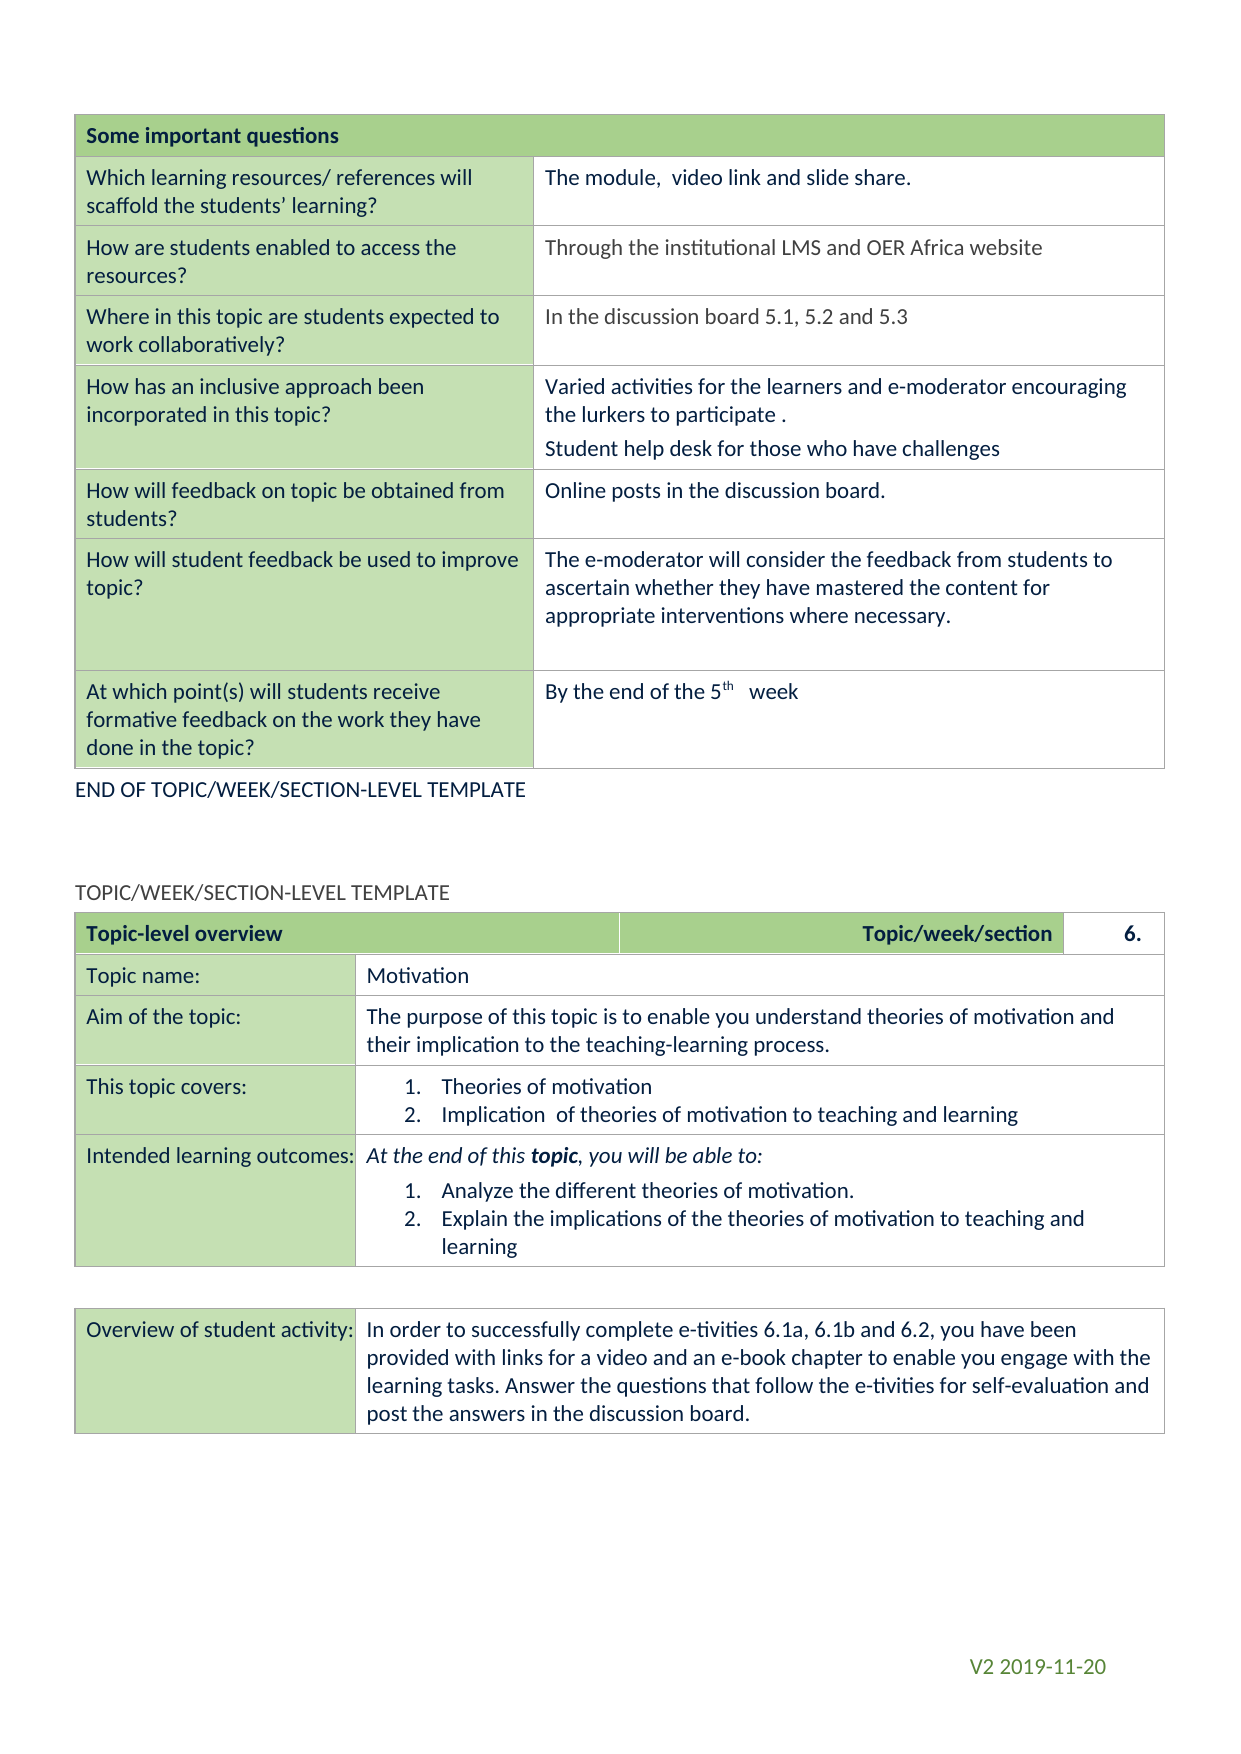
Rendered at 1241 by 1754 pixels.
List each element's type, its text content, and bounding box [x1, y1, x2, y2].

table_cell The module, video link and slide share. [534, 157, 1164, 225]
table_cell Through the institutional LMS and OER Africa website [534, 226, 1164, 295]
table_header 6. [1064, 913, 1164, 953]
table_cell How will student feedback be used to improve topic? [76, 539, 533, 670]
table_cell The purpose of this topic is to enable you understand theories of motivation and their implication to the teaching-learning process. [356, 996, 1164, 1064]
table_cell At the end of this topic, you will be able to: Analyze the different theories of motivation. Explain the implications of the theories of motivation to teaching and learning [356, 1135, 1164, 1266]
table_cell Which learning resources/ references will scaffold the students’ learning? [76, 157, 533, 225]
table_cell Where in this topic are students expected to work collaboratively? [76, 296, 533, 364]
table_cell Motivation [356, 955, 1164, 995]
table_header Topic/week/section [620, 913, 1063, 953]
table_cell Intended learning outcomes: [76, 1135, 355, 1266]
table_cell Topic name: [76, 955, 355, 995]
text TOPIC/WEEK/SECTION-LEVEL TEMPLATE [75, 878, 1106, 906]
table_cell At which point(s) will students receive formative feedback on the work they have done in the topic? [76, 671, 533, 767]
table_cell Aim of the topic: [76, 996, 355, 1064]
table_cell This topic covers: [76, 1066, 355, 1134]
table_cell Varied activities for the learners and e-moderator encouraging the lurkers to participate . Student help desk for those who have challenges [534, 366, 1164, 468]
table_header Overview of student activity: [76, 1309, 355, 1433]
table_cell The e-moderator will consider the feedback from students to ascertain whether they have mastered the content for appropriate interventions where necessary. [534, 539, 1164, 670]
table_cell How has an inclusive approach been incorporated in this topic? [76, 366, 533, 468]
table_cell Theories of motivation Implication of theories of motivation to teaching and learning [356, 1066, 1164, 1134]
table_header Some important questions [76, 115, 1164, 156]
table_header Topic-level overview [76, 913, 619, 953]
table_cell How will feedback on topic be obtained from students? [76, 470, 533, 538]
table_cell By the end of the 5th week [534, 671, 1164, 767]
table_cell Online posts in the discussion board. [534, 470, 1164, 538]
text END OF TOPIC/WEEK/SECTION-LEVEL TEMPLATE [75, 775, 1106, 803]
table_cell How are students enabled to access the resources? [76, 226, 533, 295]
table_cell In the discussion board 5.1, 5.2 and 5.3 [534, 296, 1164, 364]
table_header In order to successfully complete e-tivities 6.1a, 6.1b and 6.2, you have been provided with links for a video and an e-book chapter to enable you engage with the learning tasks. Answer the questions that follow the e-tivities for self-evaluation and post the answers in the discussion board. [356, 1309, 1164, 1433]
